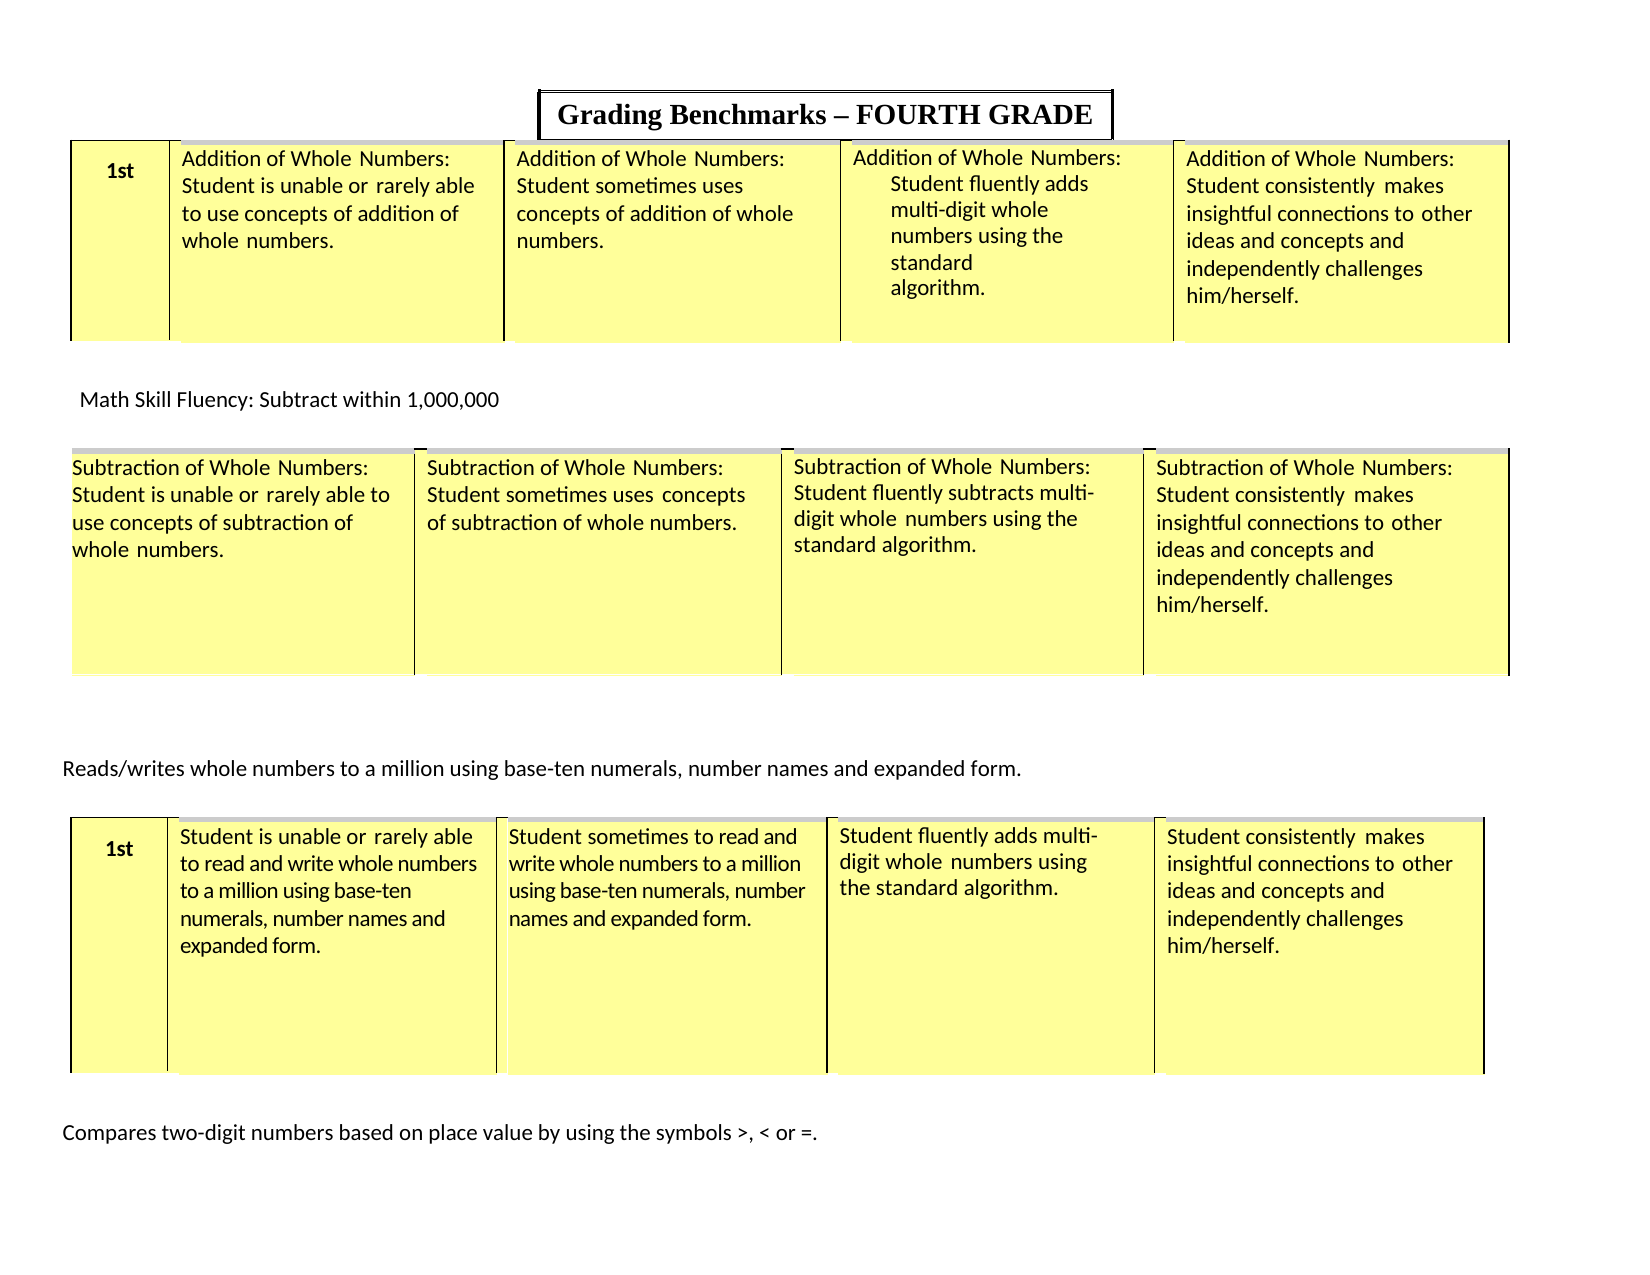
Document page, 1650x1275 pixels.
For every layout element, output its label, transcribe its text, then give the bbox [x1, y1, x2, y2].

table_header [841, 141, 852, 341]
table_header [1144, 450, 1156, 674]
table_header [169, 141, 181, 341]
table_header [505, 141, 515, 341]
table_header Addition of Whole Numbers: Student fluently adds multi-digit whole numbers using the standard algorithm. [852, 145, 1173, 341]
subtitle Compares two-digit numbers based on place value by using the symbols >, < or =. [62, 1118, 1587, 1146]
table_header [415, 450, 427, 674]
table_header Addition of Whole Numbers: Student is unable or rarely able to use concepts of addition of whole numbers. [181, 145, 503, 341]
table_header Subtraction of Whole Numbers: Student fluently subtracts multi-digit whole numbers using the standard algorithm. [794, 454, 1143, 674]
table_header Student sometimes to read and write whole numbers to a million using base-ten numerals, number names and expanded form. [508, 822, 826, 1073]
table_header Student fluently adds multi-digit whole numbers using the standard algorithm. [838, 822, 1154, 1073]
table_header Addition of Whole Numbers: Student sometimes uses concepts of addition of whole numbers. [515, 145, 840, 341]
table_header Subtraction of Whole Numbers: Student consistently makes insightful connections to other ideas and concepts and independently challenges him/herself. [1156, 454, 1508, 674]
table_header Addition of Whole Numbers: Student consistently makes insightful connections to other ideas and concepts and independently challenges him/herself. [1185, 145, 1508, 341]
table_header [497, 818, 507, 1073]
table_header [167, 818, 179, 1073]
table_header Student is unable or rarely able to read and write whole numbers to a million using base-ten numerals, number names and expanded form. [179, 822, 496, 1073]
table_header [1174, 141, 1185, 341]
table_header 1st [72, 818, 167, 1073]
subtitle Reads/writes whole numbers to a million using base-ten numerals, number names and expanded form. [62, 754, 1587, 782]
table_header [782, 450, 794, 674]
table_header Subtraction of Whole Numbers: Student is unable or rarely able to use concepts of subtraction of whole numbers. [72, 454, 414, 674]
subtitle Math Skill Fluency: Subtract within 1,000,000 [79, 385, 1587, 413]
table_header 1st [72, 141, 169, 341]
table_header Subtraction of Whole Numbers: Student sometimes uses concepts of subtraction of whole numbers. [427, 454, 781, 674]
table_header Student consistently makes insightful connections to other ideas and concepts and independently challenges him/herself. [1166, 822, 1483, 1073]
table_header [828, 818, 838, 1073]
table_header [1155, 818, 1166, 1073]
